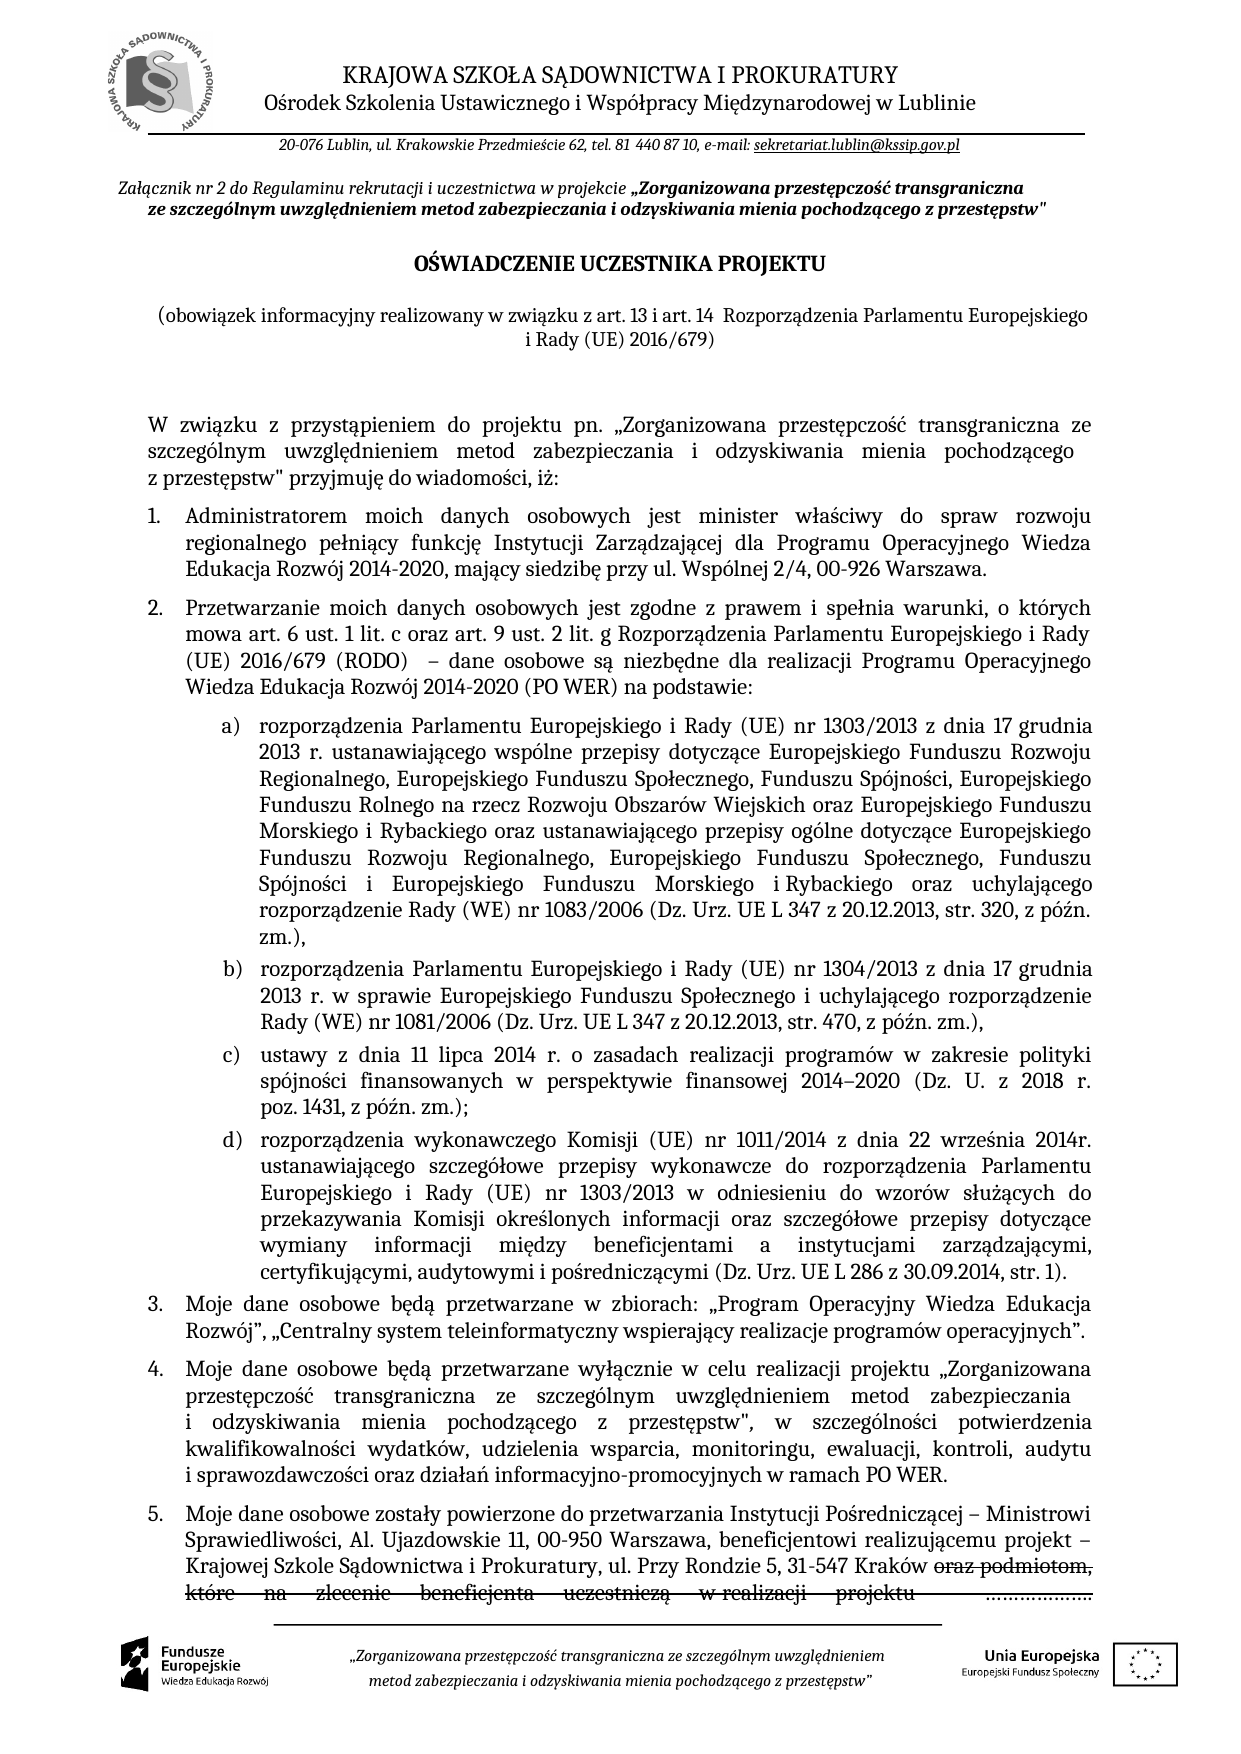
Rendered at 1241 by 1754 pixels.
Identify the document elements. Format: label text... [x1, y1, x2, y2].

list rozporządzenia Parlamentu Europejskiego i Rady (UE) nr 1304/2013 z dnia 17 grudnia 2013 r. w sprawie Europejskiego Funduszu Społecznego i uchylającego rozporządzenie Rady (WE) nr 1081/2006 (Dz. Urz. UE L 347 z 20.12.2013, str. 470, z późn. zm.), [223, 956, 1092, 1035]
picture [954, 1619, 1192, 1706]
text OŚWIADCZENIE UCZESTNIKA PROJEKTU [148, 251, 1092, 277]
list Moje dane osobowe będą przetwarzane wyłącznie w celu realizacji projektu „Zorganizowana przestępczość transgraniczna ze szczególnym uwzględnieniem metod zabezpieczania i odzyskiwania mienia pochodzącego z przestępstw", w szczególności potwierdzenia kwalifikowalności wydatków, udzielenia wsparcia, monitoringu, ewaluacji, kontroli, audytu i sprawozdawczości oraz działań informacyjno-promocyjnych w ramach PO WER. [148, 1356, 1092, 1488]
list Administratorem moich danych osobowych jest minister właściwy do spraw rozwoju regionalnego pełniący funkcję Instytucji Zarządzającej dla Programu Operacyjnego Wiedza Edukacja Rozwój 2014-2020, mający siedzibę przy ul. Wspólnej 2/4, 00-926 Warszawa. [148, 503, 1092, 582]
list rozporządzenia wykonawczego Komisji (UE) nr 1011/2014 z dnia 22 września 2014r. ustanawiającego szczegółowe przepisy wykonawcze do rozporządzenia Parlamentu Europejskiego i Rady (UE) nr 1303/2013 w odniesieniu do wzorów służących do przekazywania Komisji określonych informacji oraz szczegółowe przepisy dotyczące wymiany informacji między beneficjentami a instytucjami zarządzającymi, certyfikującymi, audytowymi i pośredniczącymi (Dz. Urz. UE L 286 z 30.09.2014, str. 1). [223, 1127, 1092, 1285]
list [148, 1501, 1092, 1606]
list ustawy z dnia 11 lipca 2014 r. o zasadach realizacji programów w zakresie polityki spójności finansowanych w perspektywie finansowej 2014–2020 (Dz. U. z 2018 r. poz. 1431, z późn. zm.); [223, 1041, 1092, 1120]
picture [107, 31, 214, 132]
list rozporządzenia Parlamentu Europejskiego i Rady (UE) nr 1303/2013 z dnia 17 grudnia 2013 r. ustanawiającego wspólne przepisy dotyczące Europejskiego Funduszu Rozwoju Regionalnego, Europejskiego Funduszu Społecznego, Funduszu Spójności, Europejskiego Funduszu Rolnego na rzecz Rozwoju Obszarów Wiejskich oraz Europejskiego Funduszu Morskiego i Rybackiego oraz ustanawiającego przepisy ogólne dotyczące Europejskiego Funduszu Rozwoju Regionalnego, Europejskiego Funduszu Społecznego, Funduszu Spójności i Europejskiego Funduszu Morskiego i Rybackiego oraz uchylającego rozporządzenie Rady (WE) nr 1083/2006 (Dz. Urz. UE L 347 z 20.12.2013, str. 320, z późn. zm.), [221, 713, 1092, 950]
text W związku z przystąpieniem do projektu pn. „Zorganizowana przestępczość transgraniczna ze szczególnym uwzględnieniem metod zabezpieczania i odzyskiwania mienia pochodzącego z przestępstw" przyjmuję do wiadomości, iż: [148, 412, 1092, 491]
list Przetwarzanie moich danych osobowych jest zgodne z prawem i spełnia warunki, o których mowa art. 6 ust. 1 lit. c oraz art. 9 ust. 2 lit. g Rozporządzenia Parlamentu Europejskiego i Rady (UE) 2016/679 (RODO) – dane osobowe są niezbędne dla realizacji Programu Operacyjnego Wiedza Edukacja Rozwój 2014-2020 (PO WER) na podstawie: [148, 595, 1092, 700]
list Moje dane osobowe będą przetwarzane w zbiorach: „Program Operacyjny Wiedza Edukacja Rozwój”, „Centralny system teleinformatyczny wspierający realizacje programów operacyjnych”. [148, 1291, 1092, 1344]
text Załącznik nr 2 do Regulaminu rekrutacji i uczestnictwa w projekcie „Zorganizowana przestępczość transgraniczna ze szczególnym uwzględnieniem metod zabezpieczania i odzyskiwania mienia pochodzącego z przestępstw" [118, 177, 1137, 220]
text (obowiązek informacyjny realizowany w związku z art. 13 i art. 14 Rozporządzenia Parlamentu Europejskiego i Rady (UE) 2016/679) [148, 302, 1092, 352]
picture [107, 1622, 274, 1705]
